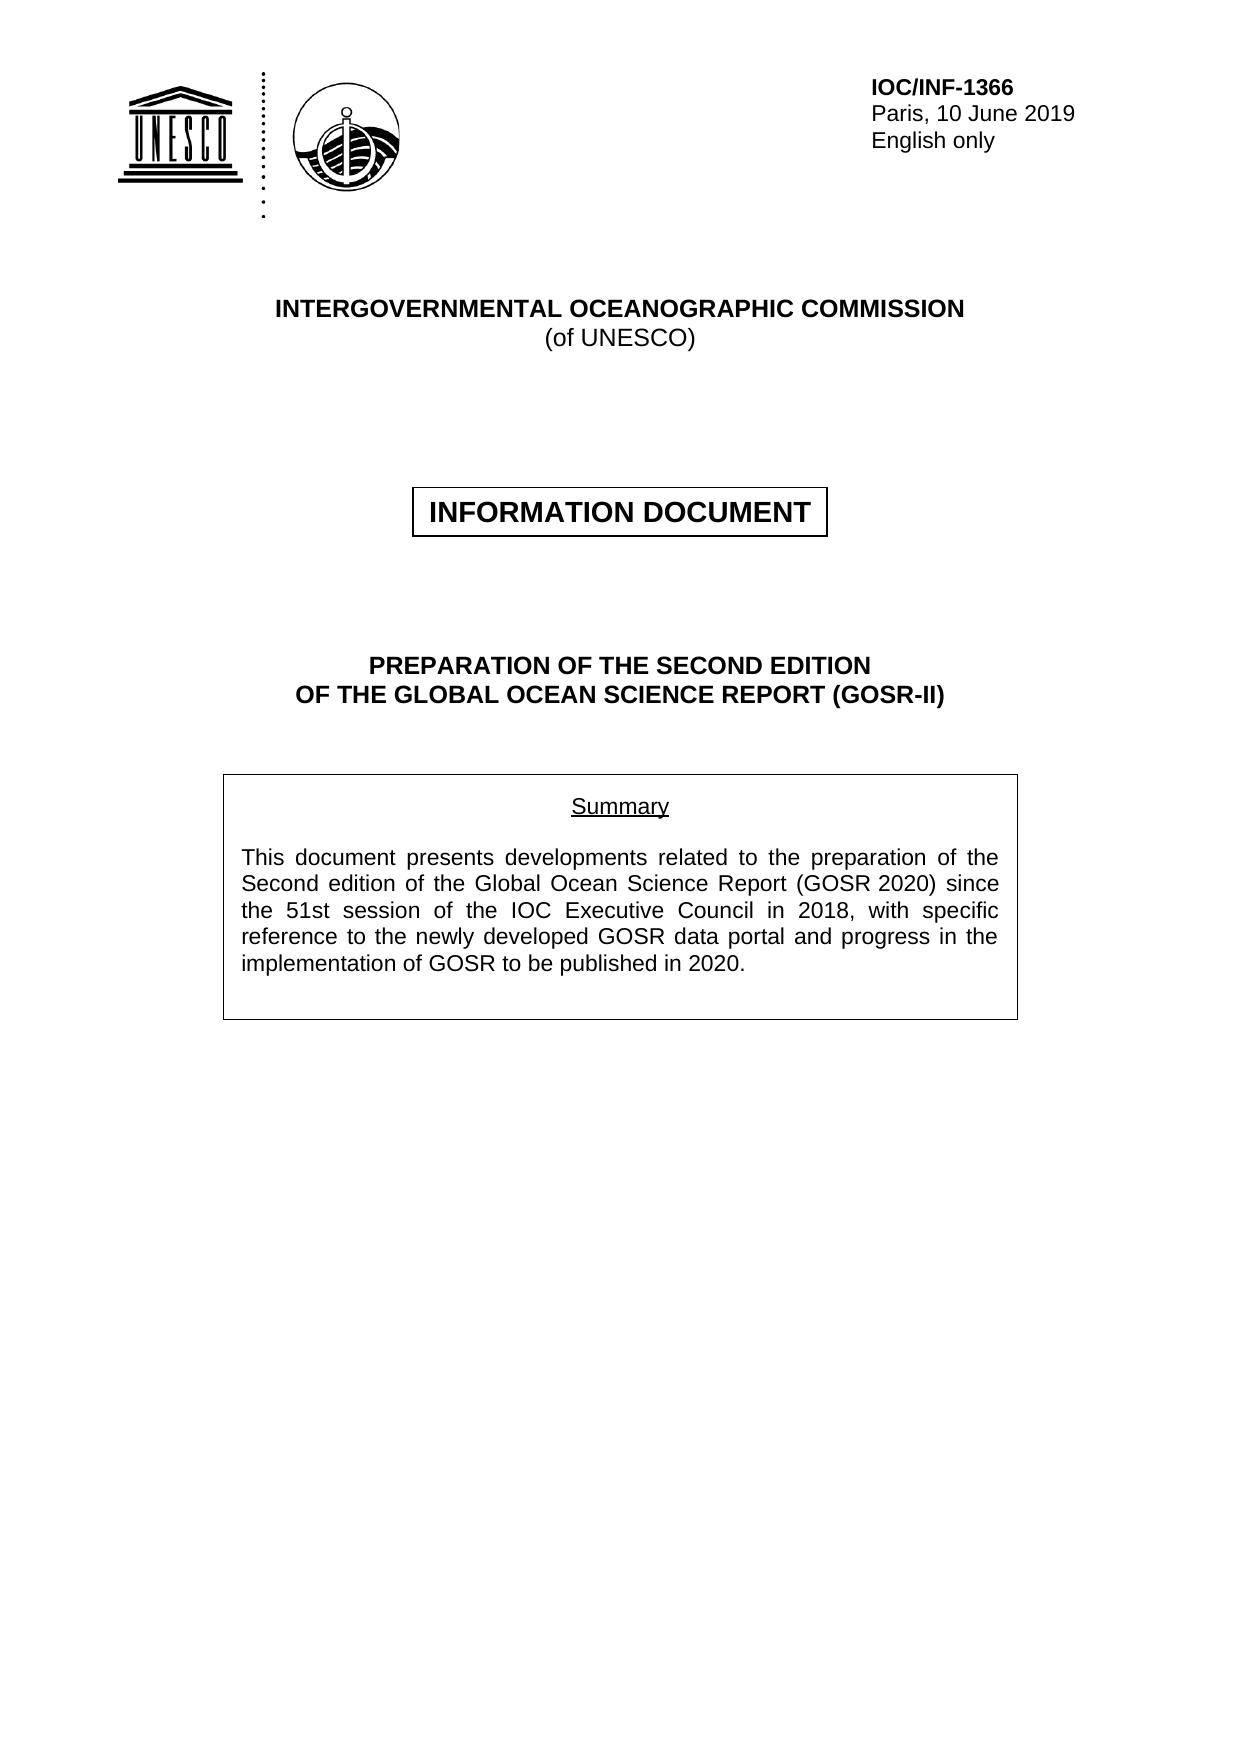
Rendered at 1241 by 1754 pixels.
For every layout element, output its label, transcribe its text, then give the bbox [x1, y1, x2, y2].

table_header Summary This document presents developments related to the preparation of the Second edition of the Global Ocean Science Report (GOSR 2020) since the 51st session of the IOC Executive Council in 2018, with specific reference to the newly developed GOSR data portal and progress in the implementation of GOSR to be published in 2020. [224, 775, 1017, 1018]
picture [118, 72, 400, 218]
